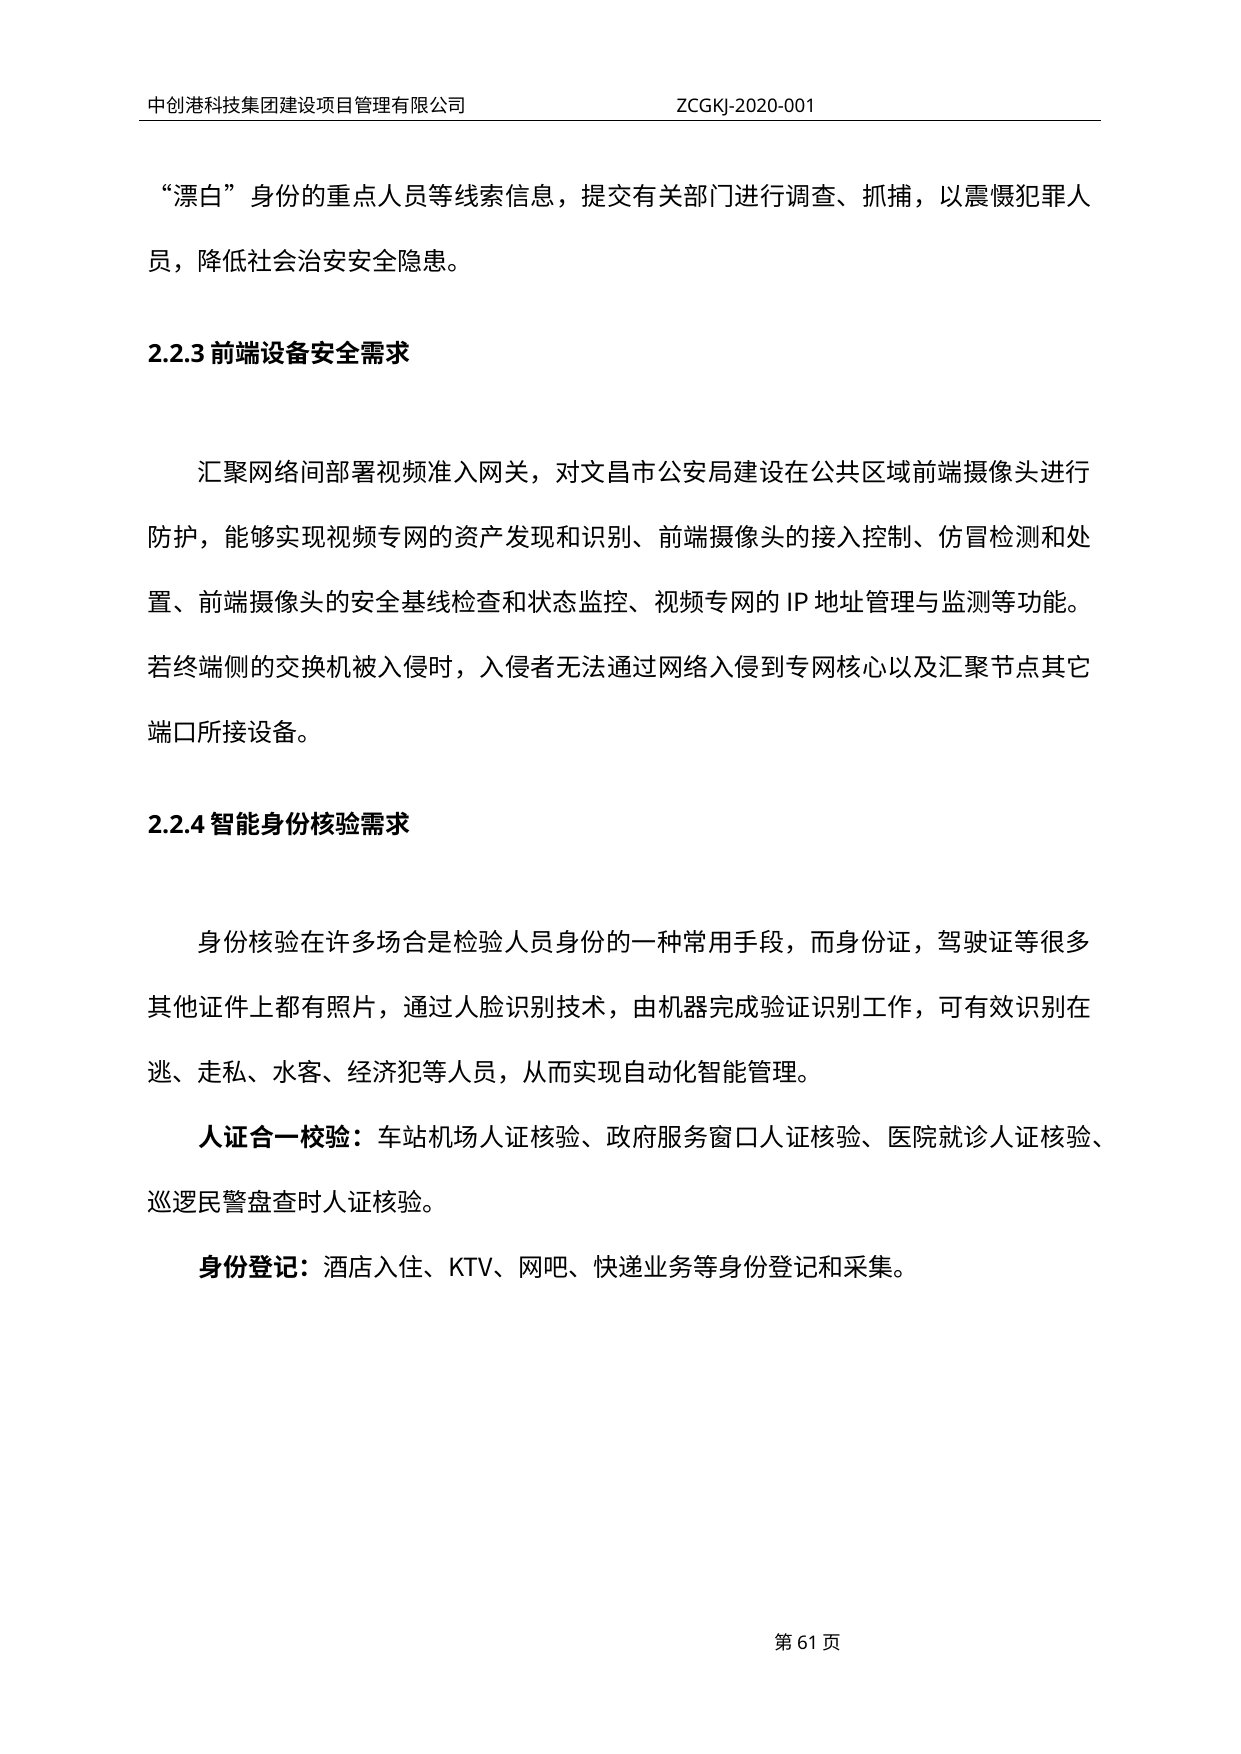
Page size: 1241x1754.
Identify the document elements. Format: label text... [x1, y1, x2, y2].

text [148, 162, 1093, 292]
text 身份登记：酒店入住、KTV、网吧、快递业务等身份登记和采集。 [148, 1233, 1093, 1298]
text 汇聚网络间部署视频准入网关，对文昌市公安局建设在公共区域前端摄像头进行防护，能够实现视频专网的资产发现和识别、前端摄像头的接入控制、仿冒检测和处置、前端摄像头的安全基线检查和状态监控、视频专网的IP地址管理与监测等功能。若终端侧的交换机被入侵时，入侵者无法通过网络入侵到专网核心以及汇聚节点其它端口所接设备。 [148, 438, 1093, 763]
subtitle 2.2.3前端设备安全需求 [148, 319, 1093, 384]
subtitle 2.2.4智能身份核验需求 [148, 790, 1093, 855]
text 身份核验在许多场合是检验人员身份的一种常用手段，而身份证，驾驶证等很多其他证件上都有照片，通过人脸识别技术，由机器完成验证识别工作，可有效识别在逃、走私、水客、经济犯等人员，从而实现自动化智能管理。 [148, 908, 1093, 1103]
text 人证合一校验：车站机场人证核验、政府服务窗口人证核验、医院就诊人证核验、巡逻民警盘查时人证核验。 [148, 1103, 1093, 1233]
